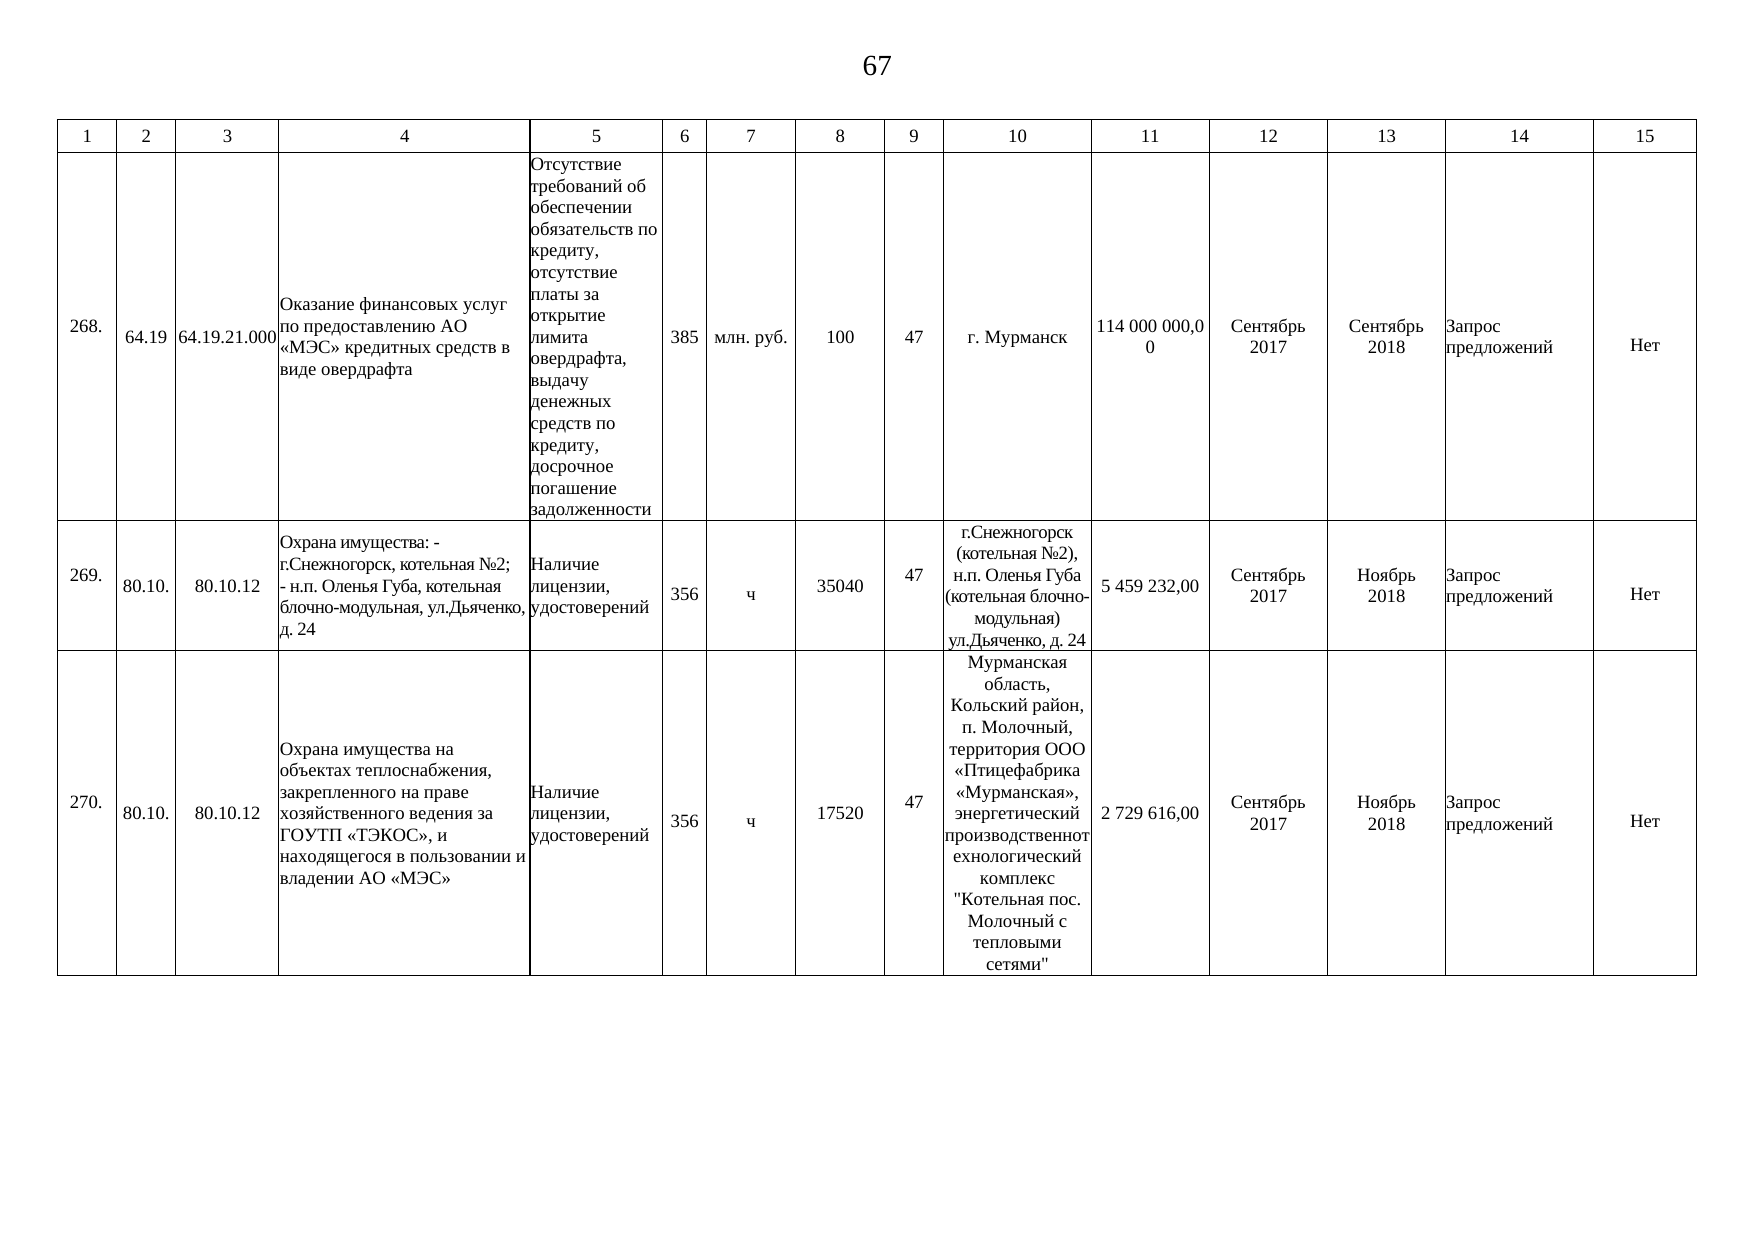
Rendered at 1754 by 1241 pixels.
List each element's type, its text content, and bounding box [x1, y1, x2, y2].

table_header 6 [663, 120, 706, 152]
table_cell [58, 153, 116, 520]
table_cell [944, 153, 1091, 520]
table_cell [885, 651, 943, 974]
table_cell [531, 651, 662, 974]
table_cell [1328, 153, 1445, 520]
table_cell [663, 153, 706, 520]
table_header 12 [1210, 120, 1327, 152]
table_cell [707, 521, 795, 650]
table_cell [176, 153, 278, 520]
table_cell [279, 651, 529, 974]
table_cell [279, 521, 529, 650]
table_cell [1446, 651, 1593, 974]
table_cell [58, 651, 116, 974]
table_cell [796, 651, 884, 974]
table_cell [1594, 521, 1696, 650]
table_header 7 [707, 120, 795, 152]
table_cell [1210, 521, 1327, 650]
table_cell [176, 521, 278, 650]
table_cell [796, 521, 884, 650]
table_header 13 [1328, 120, 1445, 152]
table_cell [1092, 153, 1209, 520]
table_header 9 [885, 120, 943, 152]
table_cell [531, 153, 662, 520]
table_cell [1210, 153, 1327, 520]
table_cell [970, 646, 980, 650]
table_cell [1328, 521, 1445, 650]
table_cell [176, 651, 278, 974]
table_header 15 [1594, 120, 1696, 152]
table_header 11 [1092, 120, 1209, 152]
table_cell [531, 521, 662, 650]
table_header 3 [176, 120, 278, 152]
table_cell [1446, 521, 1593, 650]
table_header 1 [58, 120, 116, 152]
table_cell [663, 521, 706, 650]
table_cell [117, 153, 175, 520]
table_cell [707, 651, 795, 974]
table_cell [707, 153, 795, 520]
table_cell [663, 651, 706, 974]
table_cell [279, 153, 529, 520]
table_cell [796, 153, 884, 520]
table_header 8 [796, 120, 884, 152]
table_header 10 [944, 120, 1091, 152]
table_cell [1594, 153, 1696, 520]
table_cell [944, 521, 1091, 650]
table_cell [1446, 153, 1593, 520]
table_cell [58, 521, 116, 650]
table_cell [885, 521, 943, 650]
table_header 2 [117, 120, 175, 152]
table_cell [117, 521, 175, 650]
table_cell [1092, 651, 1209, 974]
table_header 4 [279, 120, 529, 152]
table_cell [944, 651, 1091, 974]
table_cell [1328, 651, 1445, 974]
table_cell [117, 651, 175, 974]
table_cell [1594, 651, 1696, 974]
table_header 5 [531, 120, 662, 152]
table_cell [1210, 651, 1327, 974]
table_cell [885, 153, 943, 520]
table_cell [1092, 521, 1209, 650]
table_header 14 [1446, 120, 1593, 152]
